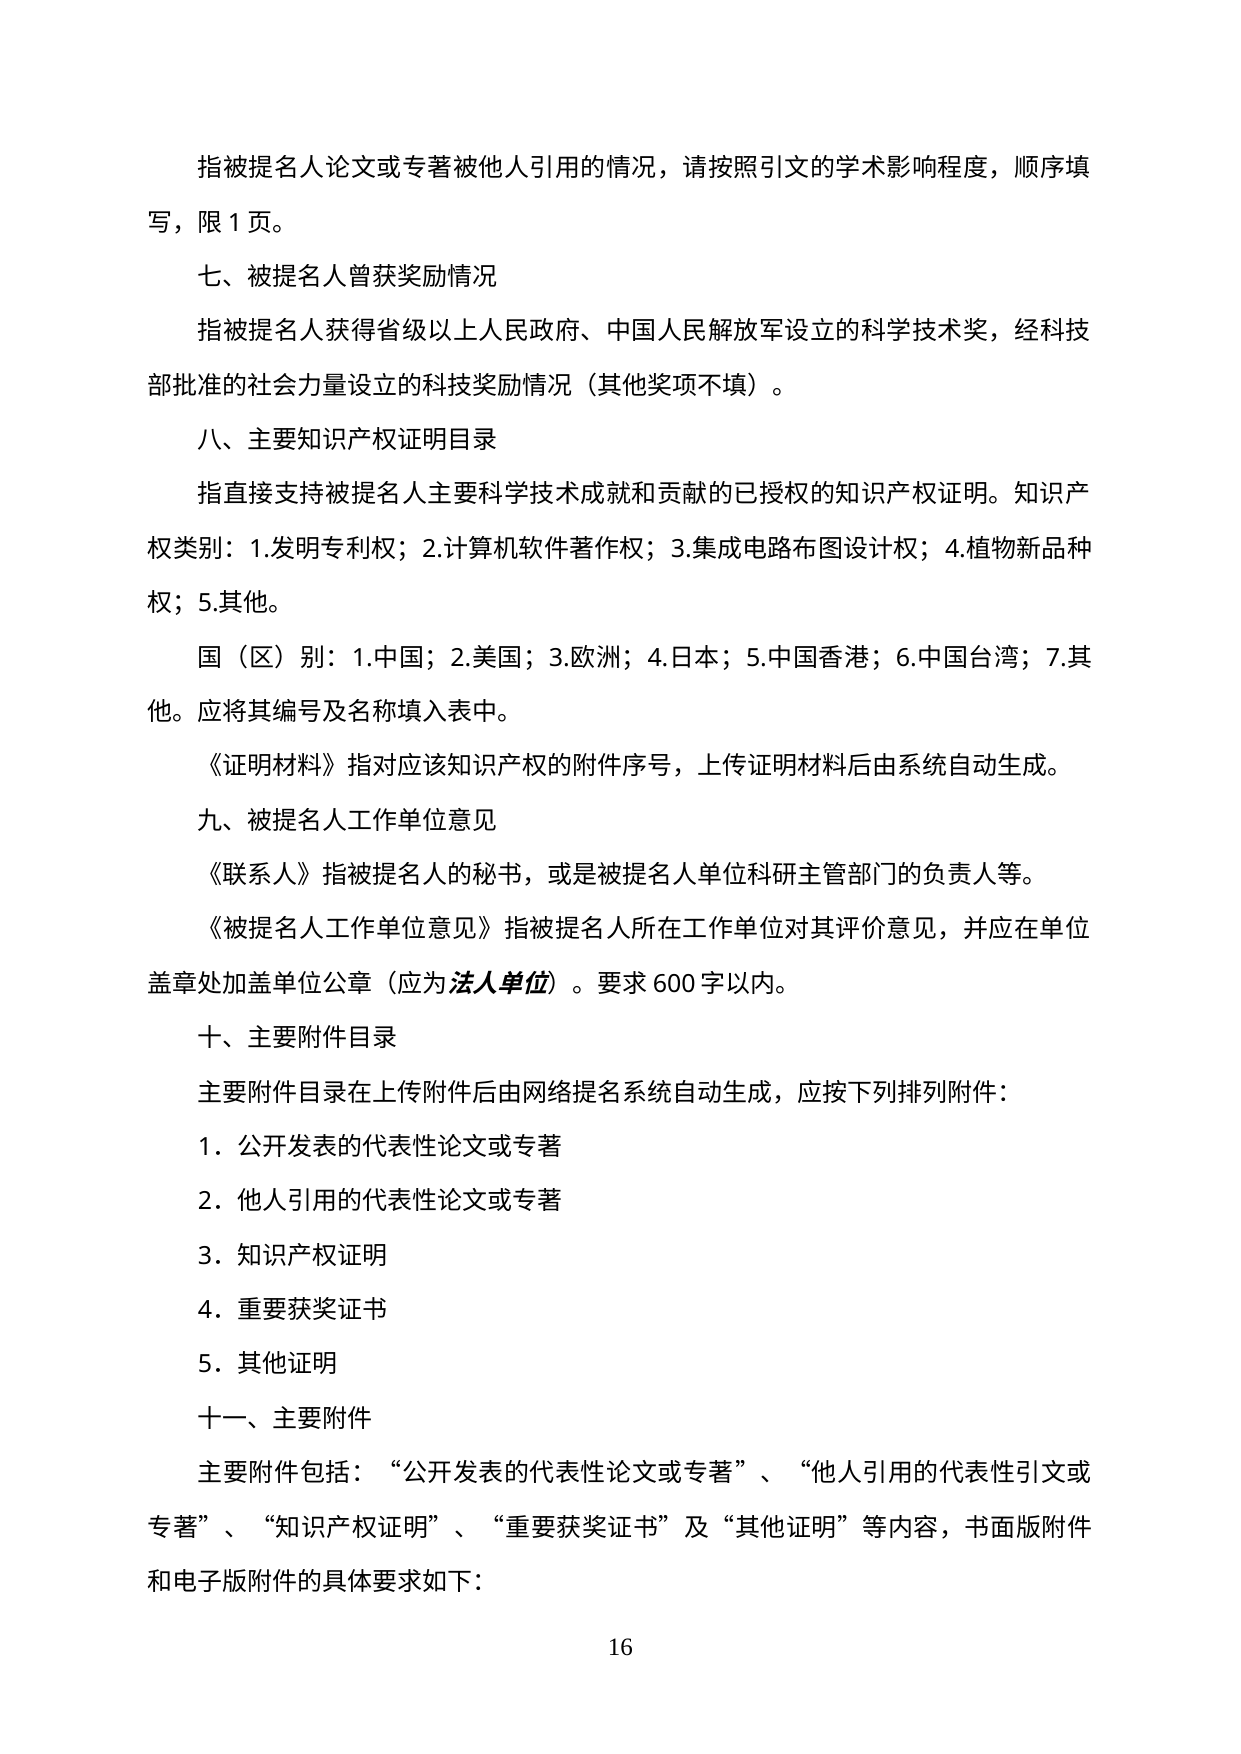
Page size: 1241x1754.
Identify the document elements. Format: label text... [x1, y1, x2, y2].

text 主要附件包括：“公开发表的代表性论文或专著”、“他人引用的代表性引文或专著”、“知识产权证明”、“重要获奖证书”及“其他证明”等内容，书面版附件和电子版附件的具体要求如下： [148, 1453, 1092, 1598]
text 七、被提名人曾获奖励情况 [148, 256, 1092, 293]
text 八、主要知识产权证明目录 [148, 419, 1092, 456]
text 2．他人引用的代表性论文或专著 [148, 1181, 1092, 1217]
text 1．公开发表的代表性论文或专著 [148, 1126, 1092, 1163]
text 《被提名人工作单位意见》指被提名人所在工作单位对其评价意见，并应在单位盖章处加盖单位公章（应为法人单位）。要求600字以内。 [148, 909, 1092, 999]
text 4．重要获奖证书 [148, 1289, 1092, 1326]
text 《联系人》指被提名人的秘书，或是被提名人单位科研主管部门的负责人等。 [148, 854, 1092, 891]
text 指直接支持被提名人主要科学技术成就和贡献的已授权的知识产权证明。知识产权类别：1.发明专利权；2.计算机软件著作权；3.集成电路布图设计权；4.植物新品种权；5.其他。 [148, 474, 1092, 619]
text 《证明材料》指对应该知识产权的附件序号，上传证明材料后由系统自动生成。 [148, 746, 1092, 782]
text 5．其他证明 [148, 1344, 1092, 1380]
text 九、被提名人工作单位意见 [148, 800, 1092, 836]
text 指被提名人获得省级以上人民政府、中国人民解放军设立的科学技术奖，经科技部批准的社会力量设立的科技奖励情况（其他奖项不填）。 [148, 311, 1092, 401]
text 3．知识产权证明 [148, 1235, 1092, 1271]
text 指被提名人论文或专著被他人引用的情况，请按照引文的学术影响程度，顺序填写，限1页。 [148, 148, 1092, 238]
text 十一、主要附件 [148, 1398, 1092, 1434]
text 十、主要附件目录 [148, 1018, 1092, 1054]
text 主要附件目录在上传附件后由网络提名系统自动生成，应按下列排列附件： [148, 1072, 1092, 1108]
text 国（区）别：1.中国；2.美国；3.欧洲；4.日本；5.中国香港；6.中国台湾；7.其他。应将其编号及名称填入表中。 [148, 637, 1092, 728]
